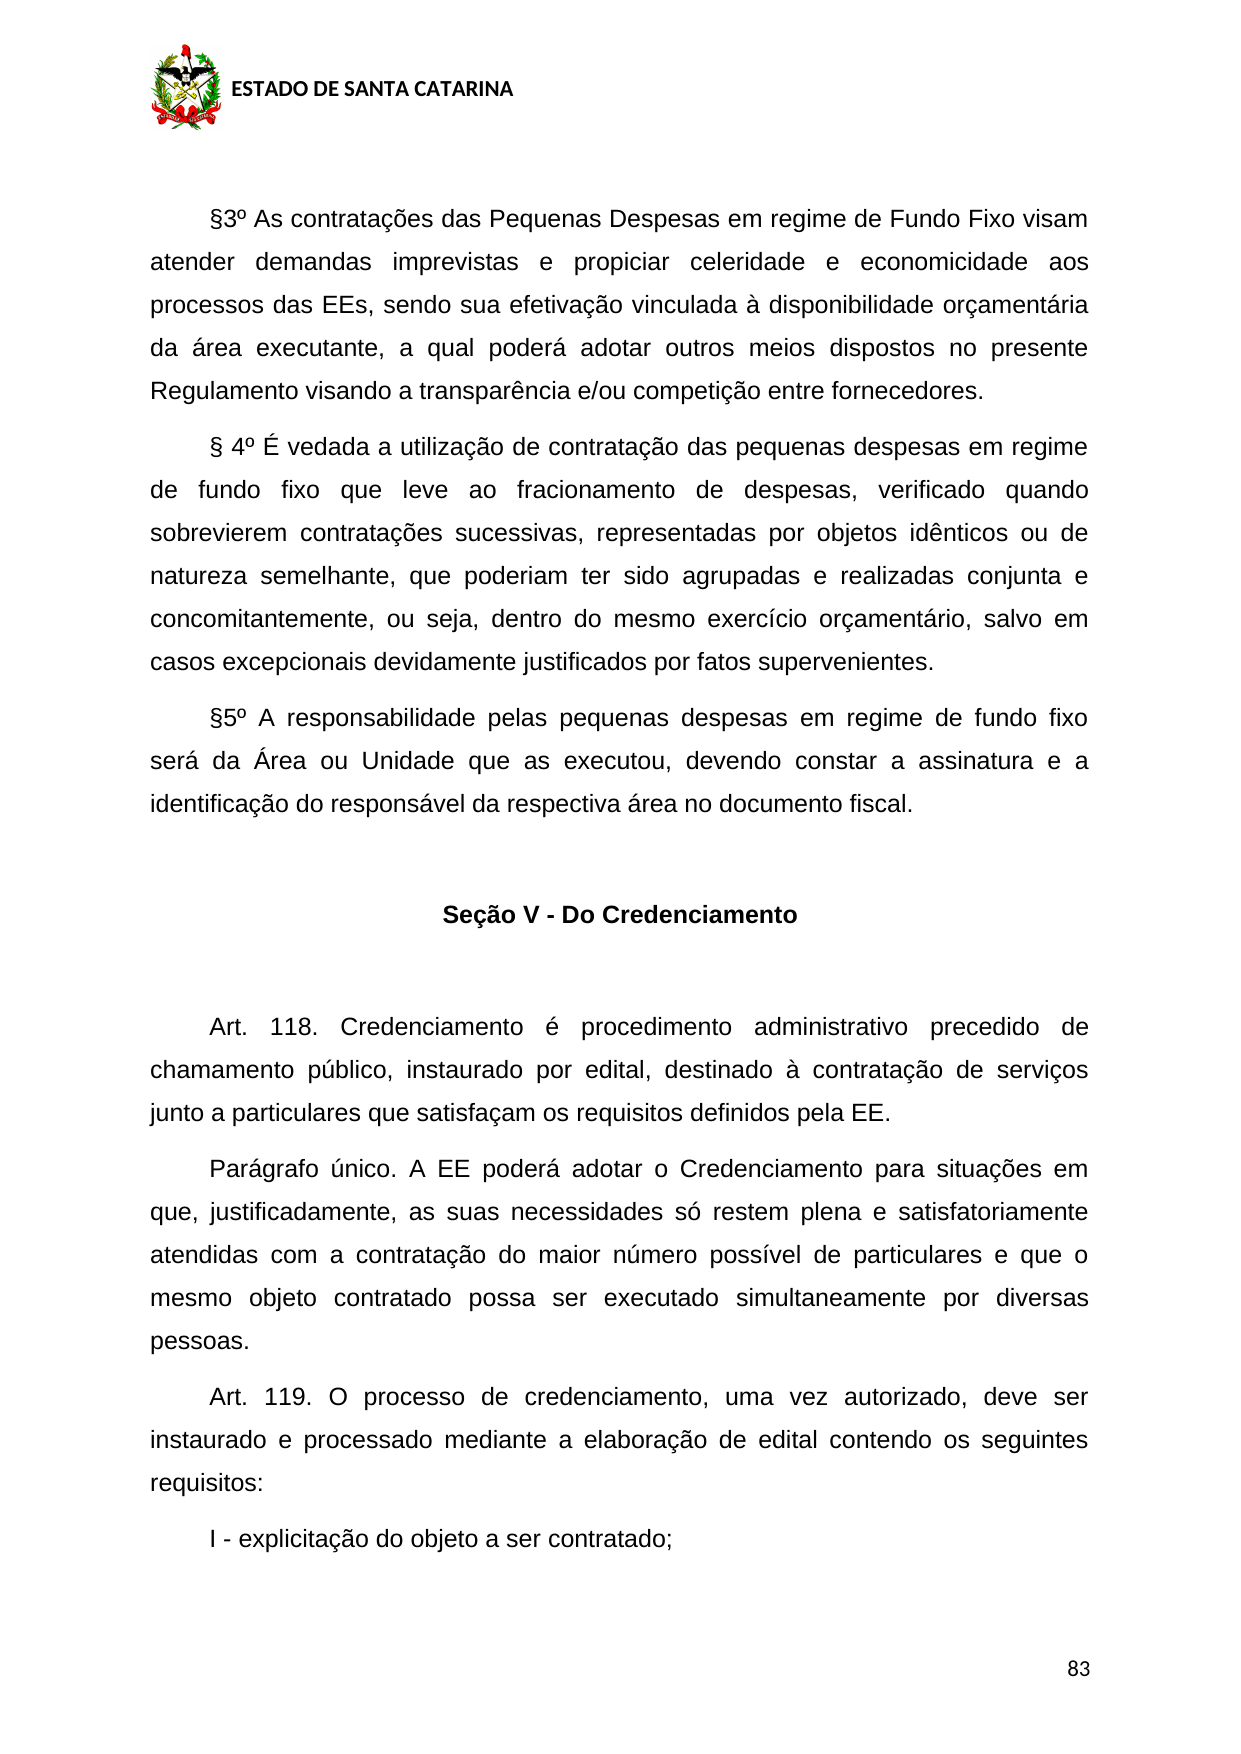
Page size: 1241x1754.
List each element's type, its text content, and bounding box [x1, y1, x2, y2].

picture [150, 44, 222, 131]
text Art. 119. O processo de credenciamento, uma vez autorizado, deve ser instaurado e processado mediante a elaboração de edital contendo os seguintes requisitos: [150, 1382, 1090, 1497]
text §5º A responsabilidade pelas pequenas despesas em regime de fundo fixo será da Área ou Unidade que as executou, devendo constar a assinatura e a identificação do responsável da respectiva área no documento fiscal. [150, 703, 1090, 818]
text §3º As contratações das Pequenas Despesas em regime de Fundo Fixo visam atender demandas imprevistas e propiciar celeridade e economicidade aos processos das EEs, sendo sua efetivação vinculada à disponibilidade orçamentária da área executante, a qual poderá adotar outros meios dispostos no presente Regulamento visando a transparência e/ou competição entre fornecedores. [150, 203, 1090, 405]
text § 4º É vedada a utilização de contratação das pequenas despesas em regime de fundo fixo que leve ao fracionamento de despesas, verificado quando sobrevierem contratações sucessivas, representadas por objetos idênticos ou de natureza semelhante, que poderiam ter sido agrupadas e realizadas conjunta e concomitantemente, ou seja, dentro do mesmo exercício orçamentário, salvo em casos excepcionais devidamente justificados por fatos supervenientes. [150, 432, 1090, 676]
text Parágrafo único. A EE poderá adotar o Credenciamento para situações em que, justificadamente, as suas necessidades só restem plena e satisfatoriamente atendidas com a contratação do maior número possível de particulares e que o mesmo objeto contratado possa ser executado simultaneamente por diversas pessoas. [150, 1153, 1090, 1355]
text Art. 118. Credenciamento é procedimento administrativo precedido de chamamento público, instaurado por edital, destinado à contratação de serviços junto a particulares que satisfaçam os requisitos definidos pela EE. [150, 1012, 1090, 1127]
subtitle Seção V - Do Credenciamento [150, 900, 1090, 929]
text I - explicitação do objeto a ser contratado; [150, 1523, 1090, 1552]
